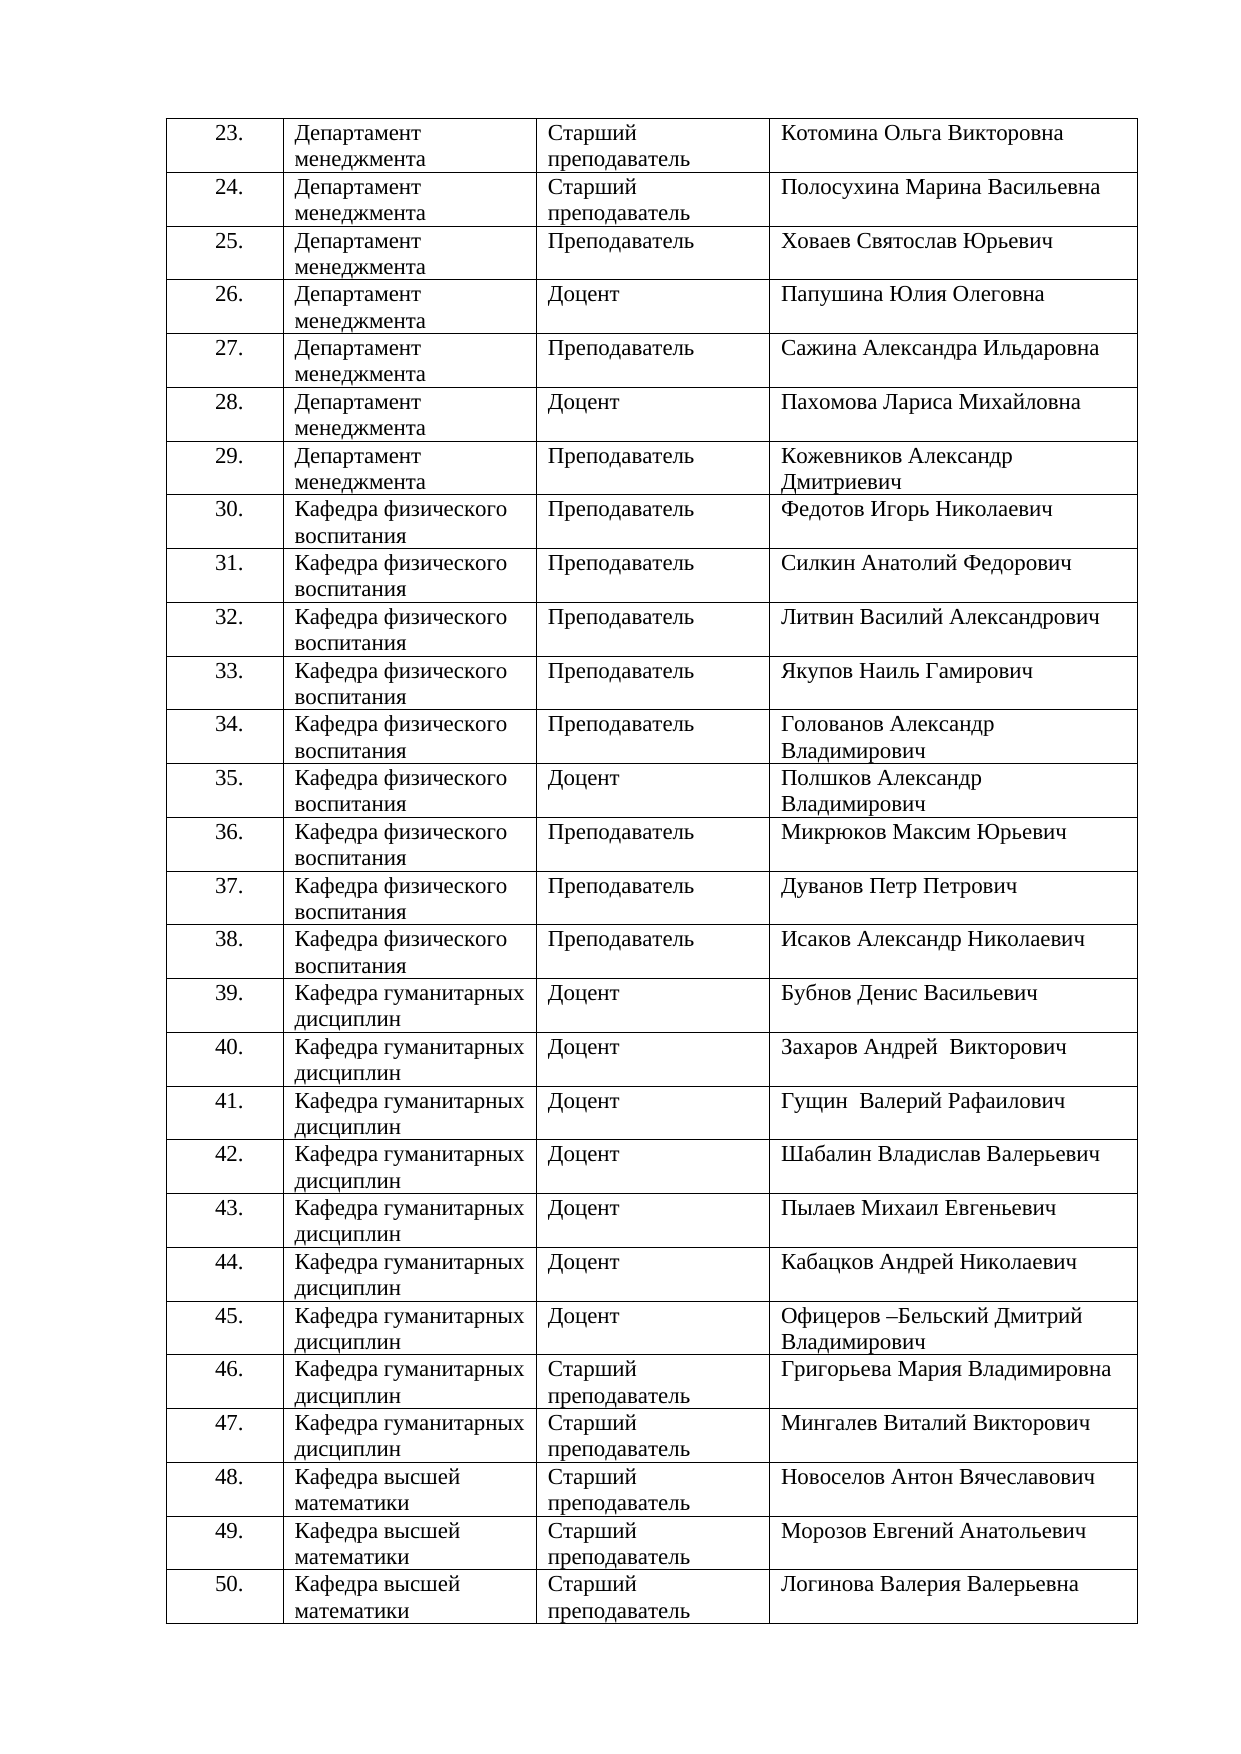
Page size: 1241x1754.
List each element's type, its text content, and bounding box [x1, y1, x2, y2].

table_cell [167, 549, 283, 602]
table_cell [167, 603, 283, 656]
table_cell [167, 1087, 283, 1139]
table_cell Шабалин Владислав Валерьевич [770, 1140, 1137, 1193]
table_cell [167, 280, 283, 333]
table_cell Кафедра физического воспитания [284, 710, 536, 763]
table_cell Преподаватель [537, 442, 769, 494]
table_cell Пахомова Лариса Михайловна [770, 388, 1137, 441]
table_cell Кабацков Андрей Николаевич [770, 1248, 1137, 1301]
table_cell Кафедра гуманитарных дисциплин [284, 1194, 536, 1247]
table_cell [284, 119, 536, 172]
table_cell Старший преподаватель [537, 1463, 769, 1516]
table_cell Кафедра высшей математики [284, 1463, 536, 1516]
table_cell Преподаватель [537, 603, 769, 656]
table_cell [167, 1409, 283, 1462]
table_cell [167, 1355, 283, 1408]
table_cell Старший преподаватель [537, 1409, 769, 1462]
table_cell Преподаватель [537, 818, 769, 871]
table_cell Кафедра гуманитарных дисциплин [284, 1248, 536, 1301]
table_cell Кафедра гуманитарных дисциплин [284, 1302, 536, 1354]
table_cell Доцент [537, 1302, 769, 1354]
table_cell Доцент [537, 764, 769, 817]
table_cell Ховаев Святослав Юрьевич [770, 227, 1137, 279]
table_cell Старший преподаватель [537, 173, 769, 226]
table_cell [167, 495, 283, 548]
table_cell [537, 1570, 769, 1623]
table_cell Кафедра гуманитарных дисциплин [284, 1140, 536, 1193]
table_cell Полосухина Марина Васильевна [770, 173, 1137, 226]
table_cell Кафедра гуманитарных дисциплин [284, 1033, 536, 1086]
table_cell Преподаватель [537, 495, 769, 548]
table_cell Департамент менеджмента [284, 334, 536, 387]
table_cell Преподаватель [537, 549, 769, 602]
table_cell [167, 173, 283, 226]
table_cell Доцент [537, 1033, 769, 1086]
table_cell Морозов Евгений Анатольевич [770, 1517, 1137, 1569]
table_cell Мингалев Виталий Викторович [770, 1409, 1137, 1462]
table_cell [167, 979, 283, 1032]
table_cell Кожевников Александр Дмитриевич [770, 442, 1137, 494]
table_cell Департамент менеджмента [284, 442, 536, 494]
table_cell [167, 388, 283, 441]
table_cell [167, 1570, 283, 1623]
table_cell Преподаватель [537, 872, 769, 924]
table_cell [167, 657, 283, 709]
table_cell Офицеров –Бельский Дмитрий Владимирович [770, 1302, 1137, 1354]
table_cell Кафедра гуманитарных дисциплин [284, 1087, 536, 1139]
table_cell Захаров Андрей Викторович [770, 1033, 1137, 1086]
table_cell [167, 1517, 283, 1569]
table_cell [167, 710, 283, 763]
table_cell Доцент [537, 1194, 769, 1247]
table_cell Преподаватель [537, 227, 769, 279]
table_cell [167, 227, 283, 279]
table_cell Департамент менеджмента [284, 280, 536, 333]
table_cell Департамент менеджмента [284, 388, 536, 441]
table_cell Дуванов Петр Петрович [770, 872, 1137, 924]
table_cell Котомина Ольга Викторовна [770, 119, 1137, 172]
table_cell Федотов Игорь Николаевич [770, 495, 1137, 548]
table_cell Кафедра физического воспитания [284, 495, 536, 548]
table_cell [167, 764, 283, 817]
table_cell Доцент [537, 979, 769, 1032]
table_cell [167, 1140, 283, 1193]
table_cell Силкин Анатолий Федорович [770, 549, 1137, 602]
table_cell [167, 925, 283, 978]
table_cell Полшков Александр Владимирович [770, 764, 1137, 817]
table_cell Доцент [537, 1248, 769, 1301]
table_cell Преподаватель [537, 657, 769, 709]
table_cell Кафедра физического воспитания [284, 603, 536, 656]
table_cell Сажина Александра Ильдаровна [770, 334, 1137, 387]
table_cell Кафедра физического воспитания [284, 764, 536, 817]
table_cell [167, 1248, 283, 1301]
table_cell Преподаватель [537, 710, 769, 763]
table_cell Логинова Валерия Валерьевна [770, 1570, 1137, 1623]
table_cell Исаков Александр Николаевич [770, 925, 1137, 978]
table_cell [284, 1570, 536, 1623]
table_cell Литвин Василий Александрович [770, 603, 1137, 656]
table_cell Кафедра гуманитарных дисциплин [284, 1409, 536, 1462]
table_cell Кафедра физического воспитания [284, 872, 536, 924]
table_cell Преподаватель [537, 334, 769, 387]
table_cell Кафедра высшей математики [284, 1517, 536, 1569]
table_cell Голованов Александр Владимирович [770, 710, 1137, 763]
table_cell Старший преподаватель [537, 1517, 769, 1569]
table_cell [167, 442, 283, 494]
table_cell Доцент [537, 280, 769, 333]
table_cell [167, 1033, 283, 1086]
table_cell [167, 1463, 283, 1516]
table_cell Якупов Наиль Гамирович [770, 657, 1137, 709]
table_cell Старший преподаватель [537, 119, 769, 172]
table_cell Кафедра гуманитарных дисциплин [284, 1355, 536, 1408]
table_cell Кафедра физического воспитания [284, 657, 536, 709]
table_cell Гущин Валерий Рафаилович [770, 1087, 1137, 1139]
table_cell Пылаев Михаил Евгеньевич [770, 1194, 1137, 1247]
table_cell [167, 1302, 283, 1354]
table_cell Новоселов Антон Вячеславович [770, 1463, 1137, 1516]
table_cell [167, 872, 283, 924]
table_cell [167, 1194, 283, 1247]
table_cell Старший преподаватель [537, 1355, 769, 1408]
table_cell Кафедра физического воспитания [284, 925, 536, 978]
table_cell Папушина Юлия Олеговна [770, 280, 1137, 333]
table_cell Преподаватель [537, 925, 769, 978]
table_cell Департамент менеджмента [284, 173, 536, 226]
table_cell Департамент менеджмента [284, 227, 536, 279]
table_cell Бубнов Денис Васильевич [770, 979, 1137, 1032]
table_cell Доцент [537, 1087, 769, 1139]
table_cell Григорьева Мария Владимировна [770, 1355, 1137, 1408]
table_cell Кафедра гуманитарных дисциплин [284, 979, 536, 1032]
table_cell Доцент [537, 388, 769, 441]
table_cell [167, 119, 283, 172]
table_cell Кафедра физического воспитания [284, 818, 536, 871]
table_cell Доцент [537, 1140, 769, 1193]
table_cell Микрюков Максим Юрьевич [770, 818, 1137, 871]
table_cell [167, 818, 283, 871]
table_cell Кафедра физического воспитания [284, 549, 536, 602]
table_cell [167, 334, 283, 387]
